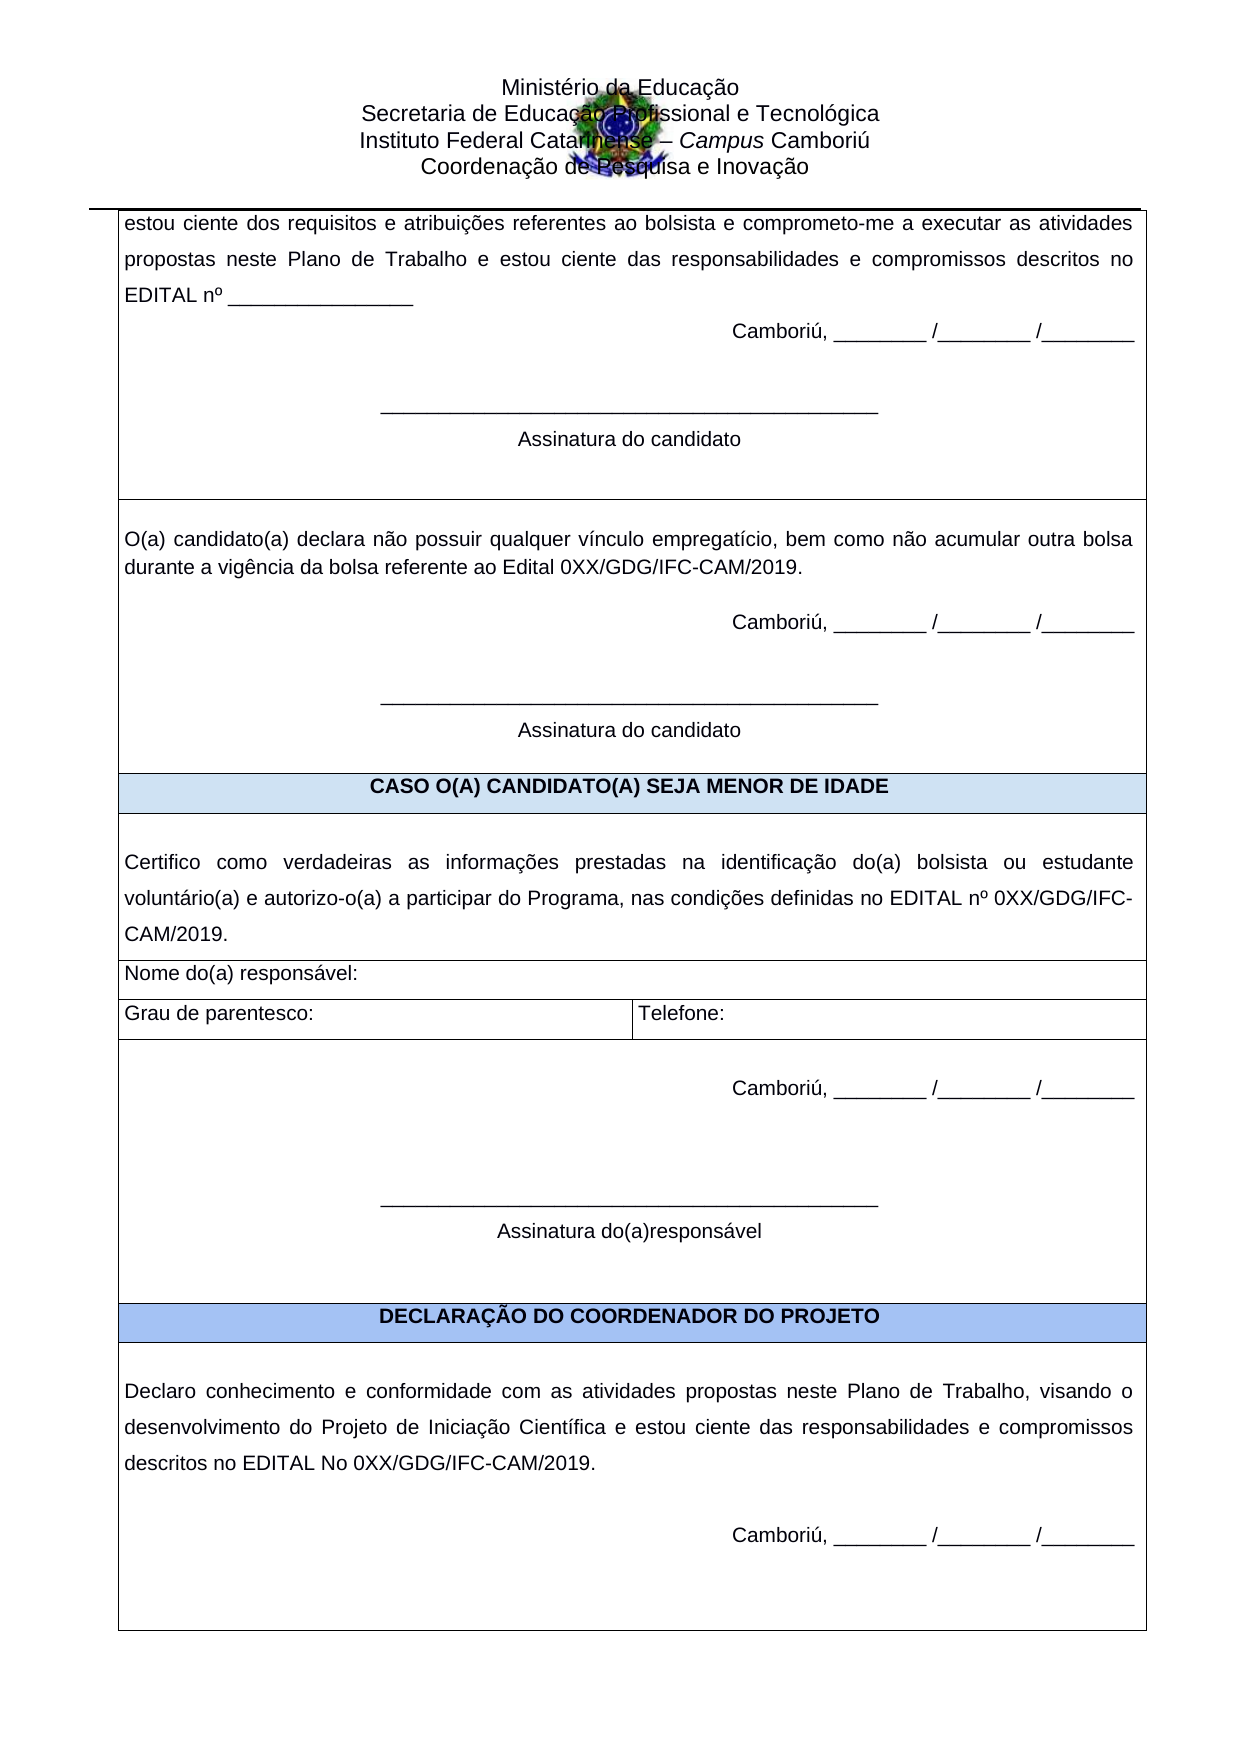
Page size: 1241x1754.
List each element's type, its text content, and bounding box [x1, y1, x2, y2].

table_cell Camboriú, ________ /________ /________ ___________________________________________ Assinatura do(a)responsável [119, 1040, 1146, 1303]
table_cell O(a) candidato(a) declara não possuir qualquer vínculo empregatício, bem como não acumular outra bolsa durante a vigência da bolsa referente ao Edital 0XX/GDG/IFC-CAM/2019. Camboriú, ________ /________ /________ ___________________________________________ Assinatura do candidato [119, 500, 1146, 772]
table_cell DECLARAÇÃO DO COORDENADOR DO PROJETO [119, 1304, 1146, 1342]
table_cell CASO O(A) CANDIDATO(A) SEJA MENOR DE IDADE [119, 774, 1146, 813]
table_cell Grau de parentesco: [119, 1000, 632, 1039]
table_cell Certifico como verdadeiras as informações prestadas na identificação do(a) bolsista ou estudante voluntário(a) e autorizo-o(a) a participar do Programa, nas condições definidas no EDITAL nº 0XX/GDG/IFC-CAM/2019. [119, 814, 1146, 960]
table_cell Nome do(a) responsável: [119, 961, 1146, 999]
picture [566, 78, 674, 180]
table_cell Telefone: [633, 1000, 1146, 1039]
